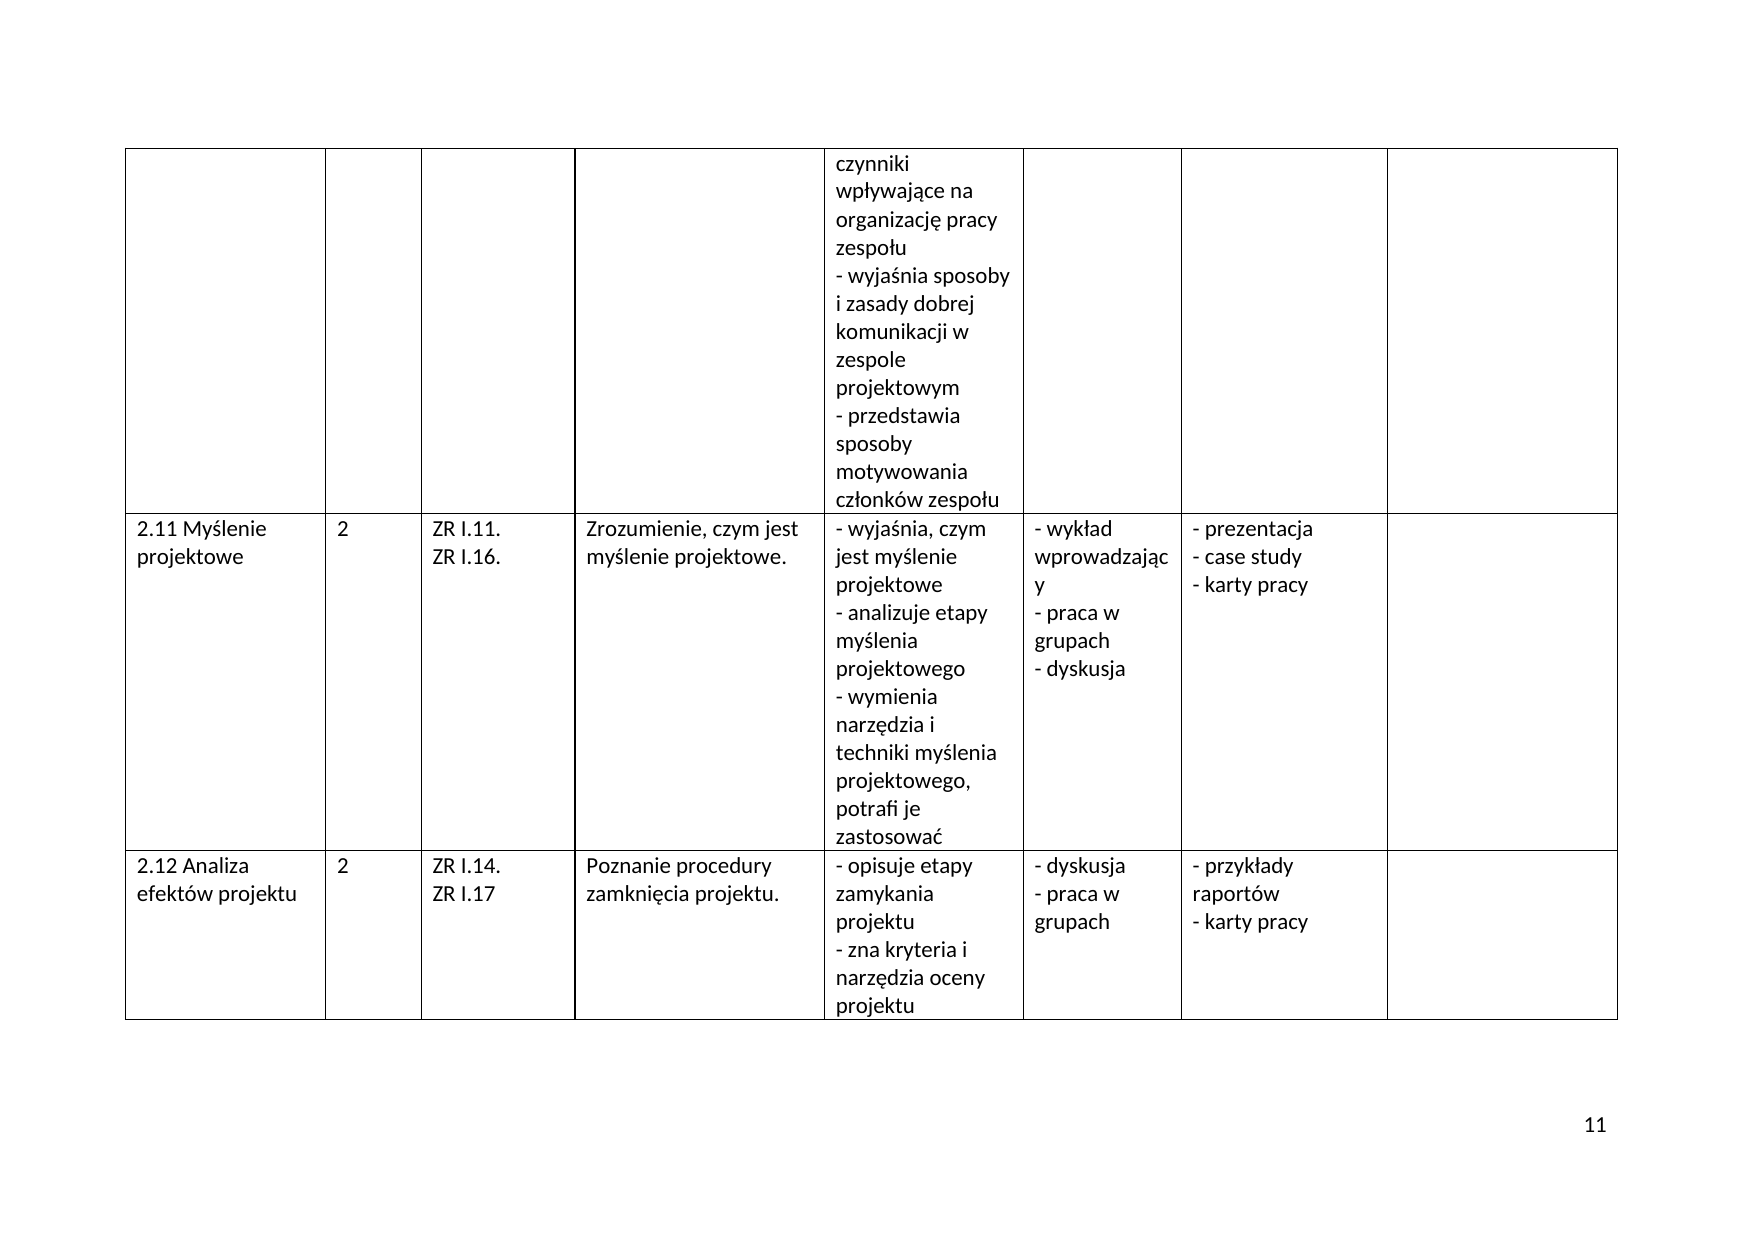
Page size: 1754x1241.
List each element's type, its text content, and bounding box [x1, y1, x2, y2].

table_cell - wykład wprowadzający - praca w grupach - dyskusja [1024, 514, 1181, 850]
table_cell 2 [326, 149, 421, 513]
table_cell ZR I.14. ZR I.17 [422, 851, 574, 1019]
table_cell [576, 149, 824, 513]
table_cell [422, 149, 574, 513]
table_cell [126, 851, 325, 1019]
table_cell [126, 149, 325, 513]
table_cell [576, 851, 824, 1019]
table_cell [1388, 149, 1617, 513]
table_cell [1024, 851, 1181, 1019]
table_cell ZR I.11. ZR I.16. [422, 514, 574, 850]
table_cell 2.11 Myślenie projektowe [126, 514, 325, 850]
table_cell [1182, 851, 1387, 1019]
table_cell Zrozumienie, czym jest myślenie projektowe. [576, 514, 824, 850]
table_cell 2 [326, 514, 421, 850]
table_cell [1182, 149, 1387, 513]
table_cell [1024, 149, 1181, 513]
table_cell [1388, 514, 1617, 850]
table_cell - prezentacja - case study - karty pracy [1182, 514, 1387, 850]
table_cell [1388, 851, 1617, 1019]
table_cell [825, 851, 1023, 1019]
table_cell 2 [326, 851, 421, 1019]
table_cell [825, 149, 1023, 513]
table_cell - wyjaśnia, czym jest myślenie projektowe - analizuje etapy myślenia projektowego - wymienia narzędzia i techniki myślenia projektowego, potrafi je zastosować [825, 514, 1023, 850]
